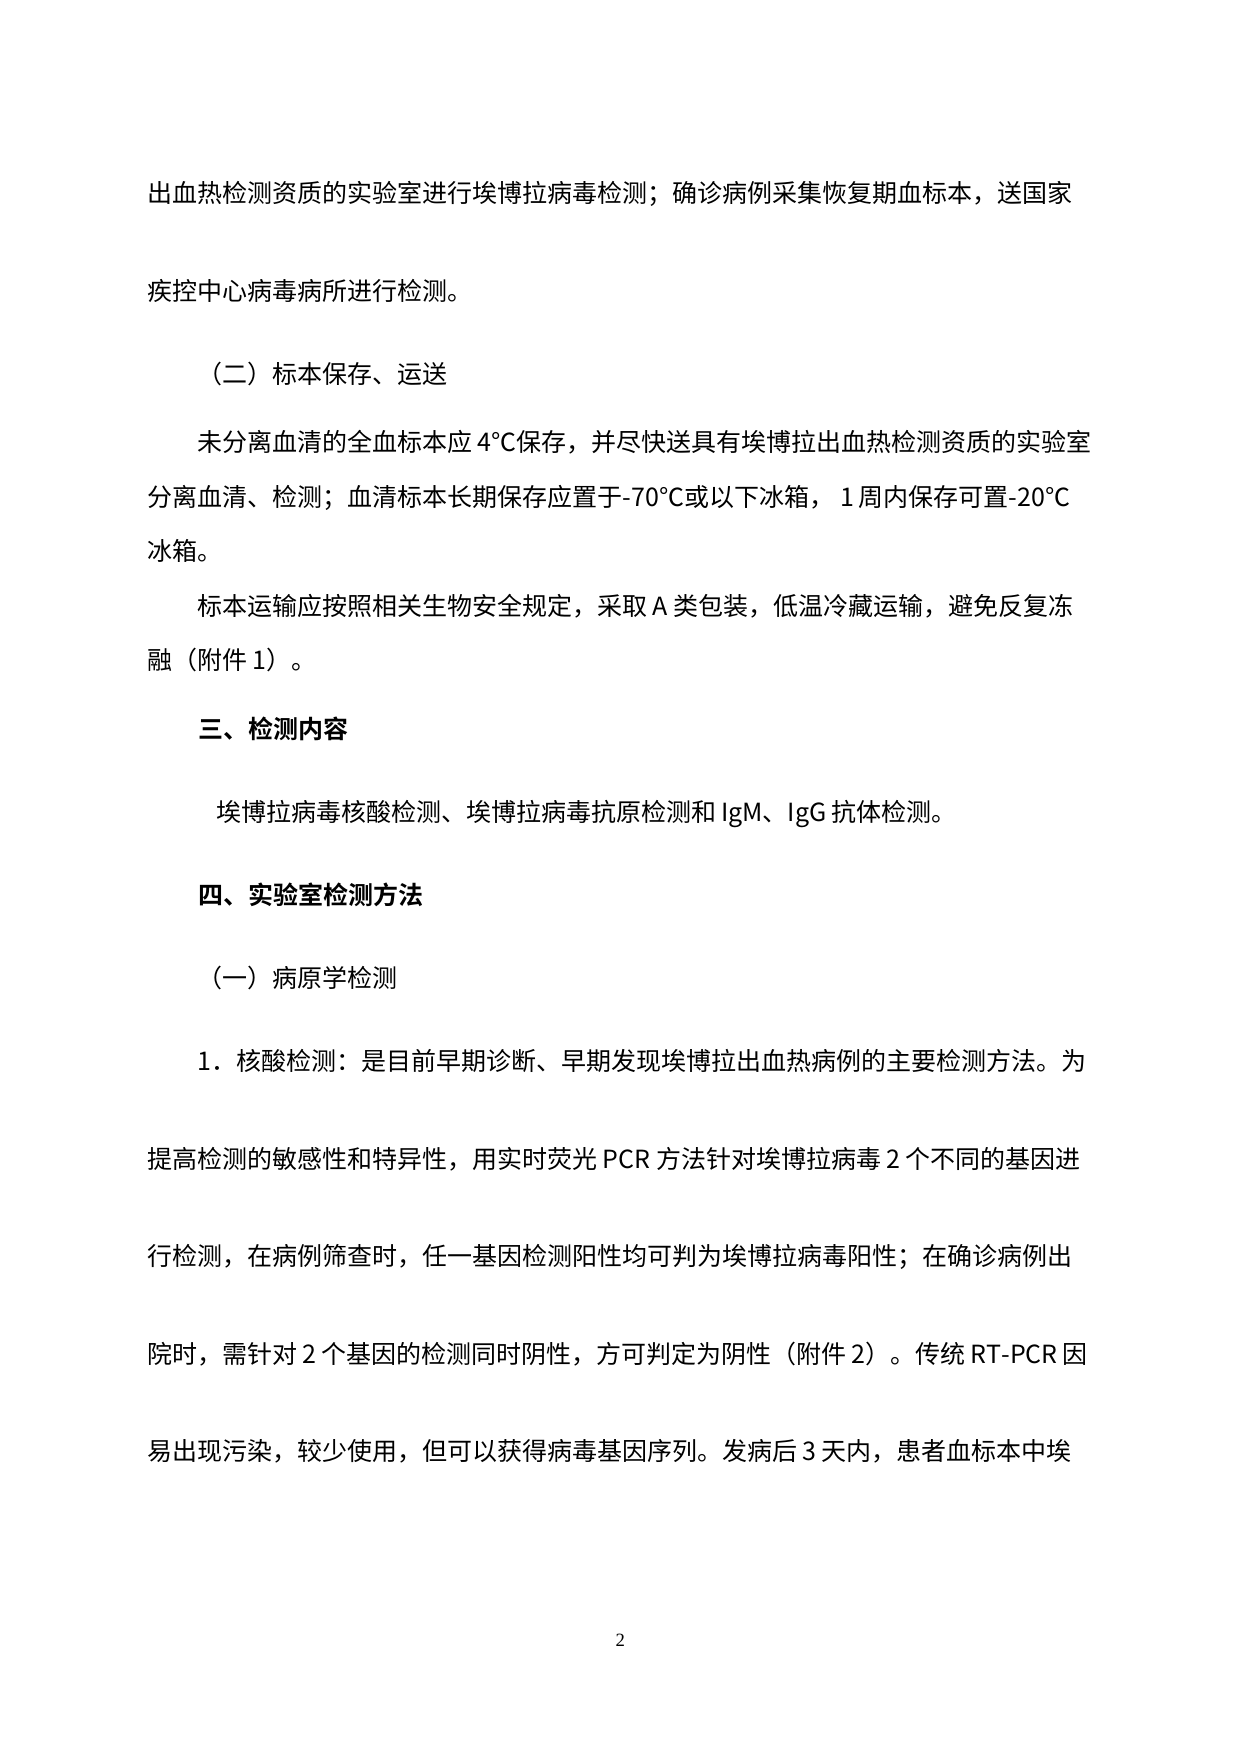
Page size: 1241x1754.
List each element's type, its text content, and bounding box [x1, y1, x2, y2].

text 未分离血清的全血标本应4℃保存，并尽快送具有埃博拉出血热检测资质的实验室分离血清、检测；血清标本长期保存应置于-70℃或以下冰箱， 1周内保存可置-20℃冰箱。 [148, 423, 1092, 568]
text （二）标本保存、运送 [148, 340, 1092, 405]
text 标本运输应按照相关生物安全规定，采取A类包装，低温冷藏运输，避免反复冻融（附件1）。 [148, 586, 1092, 677]
text 埃博拉病毒核酸检测、埃博拉病毒抗原检测和IgM、IgG抗体检测。 [148, 778, 1092, 843]
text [148, 159, 1092, 322]
text （一）病原学检测 [148, 944, 1092, 1009]
text 四、实验室检测方法 [148, 861, 1092, 926]
text 三、检测内容 [148, 695, 1092, 760]
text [148, 1027, 1092, 1482]
